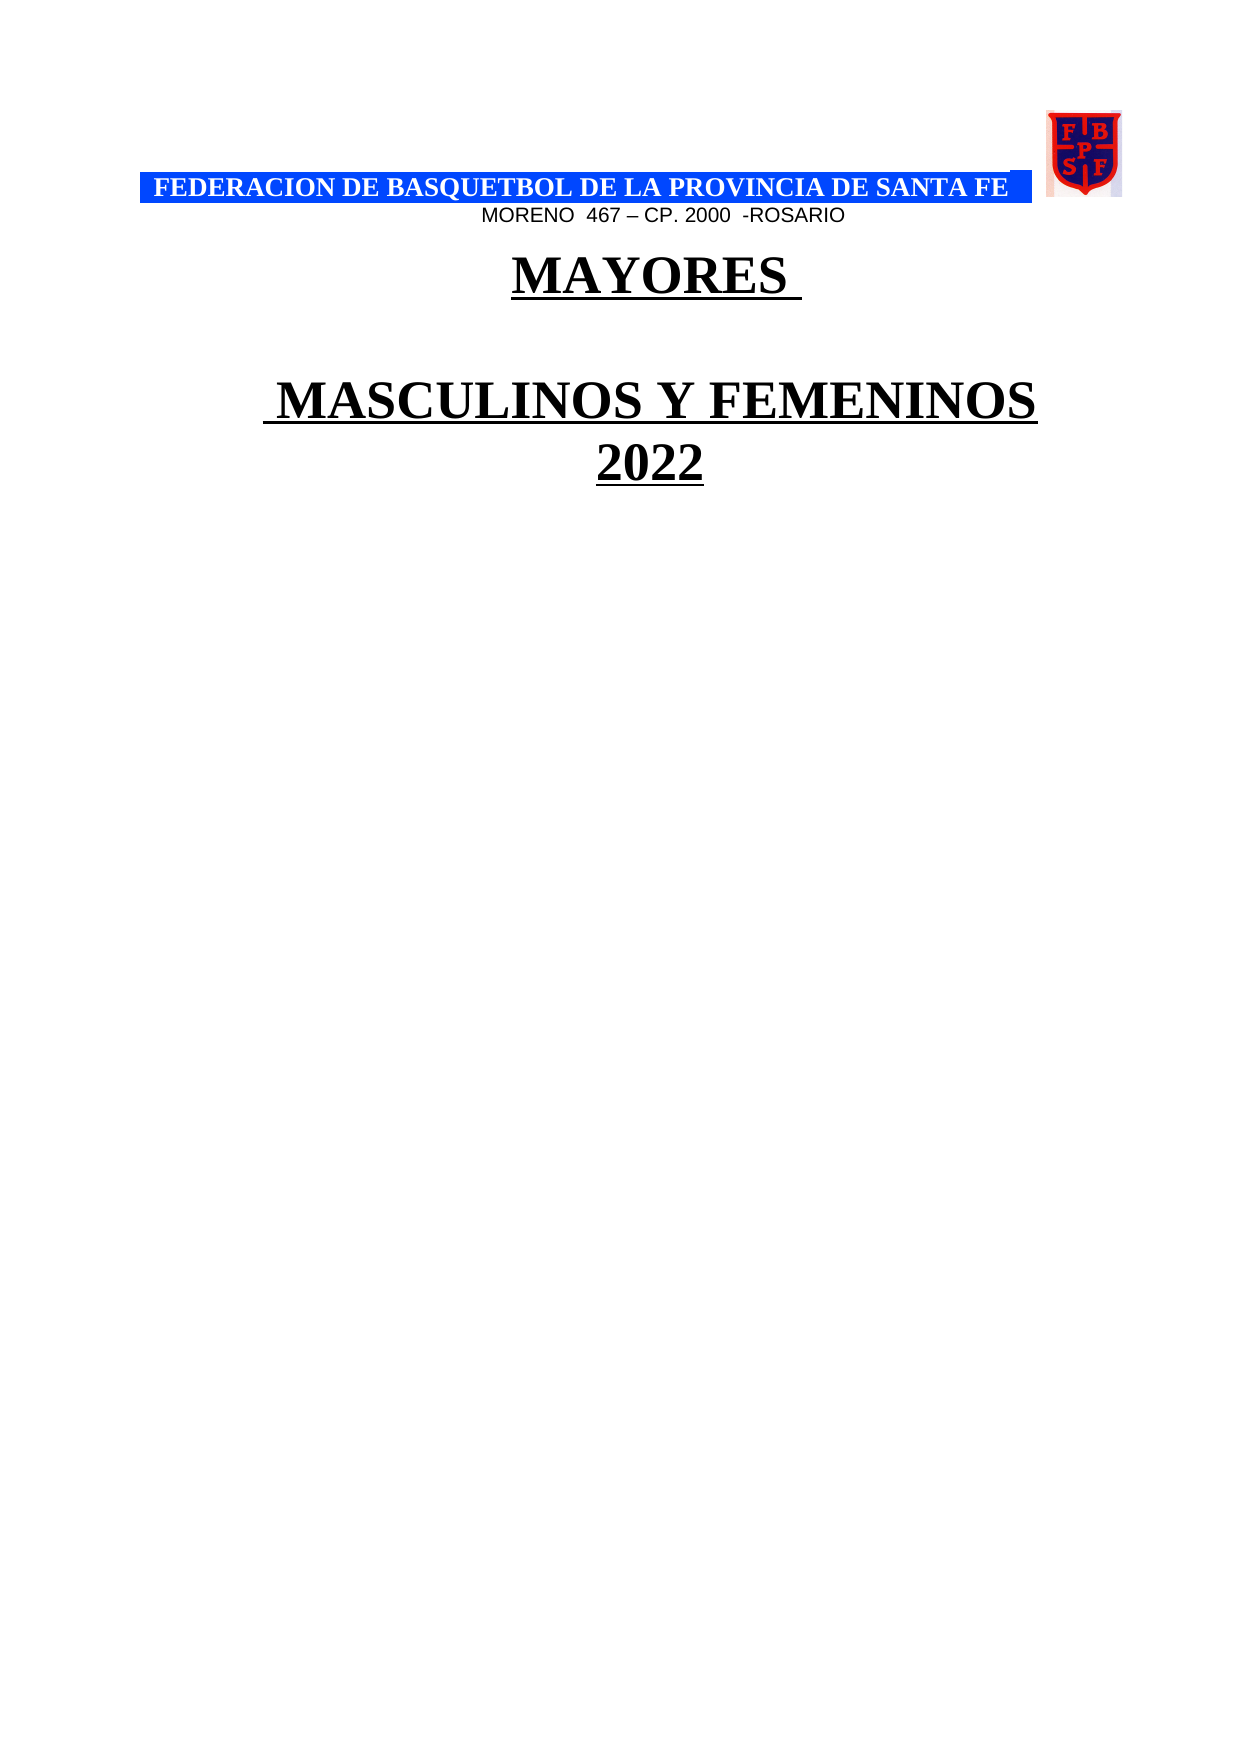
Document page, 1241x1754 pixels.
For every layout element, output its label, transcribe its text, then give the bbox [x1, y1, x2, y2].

picture [1046, 110, 1123, 197]
text 2022 [177, 430, 1122, 492]
text MAYORES [177, 243, 1122, 305]
text MASCULINOS Y FEMENINOS [177, 368, 1122, 430]
